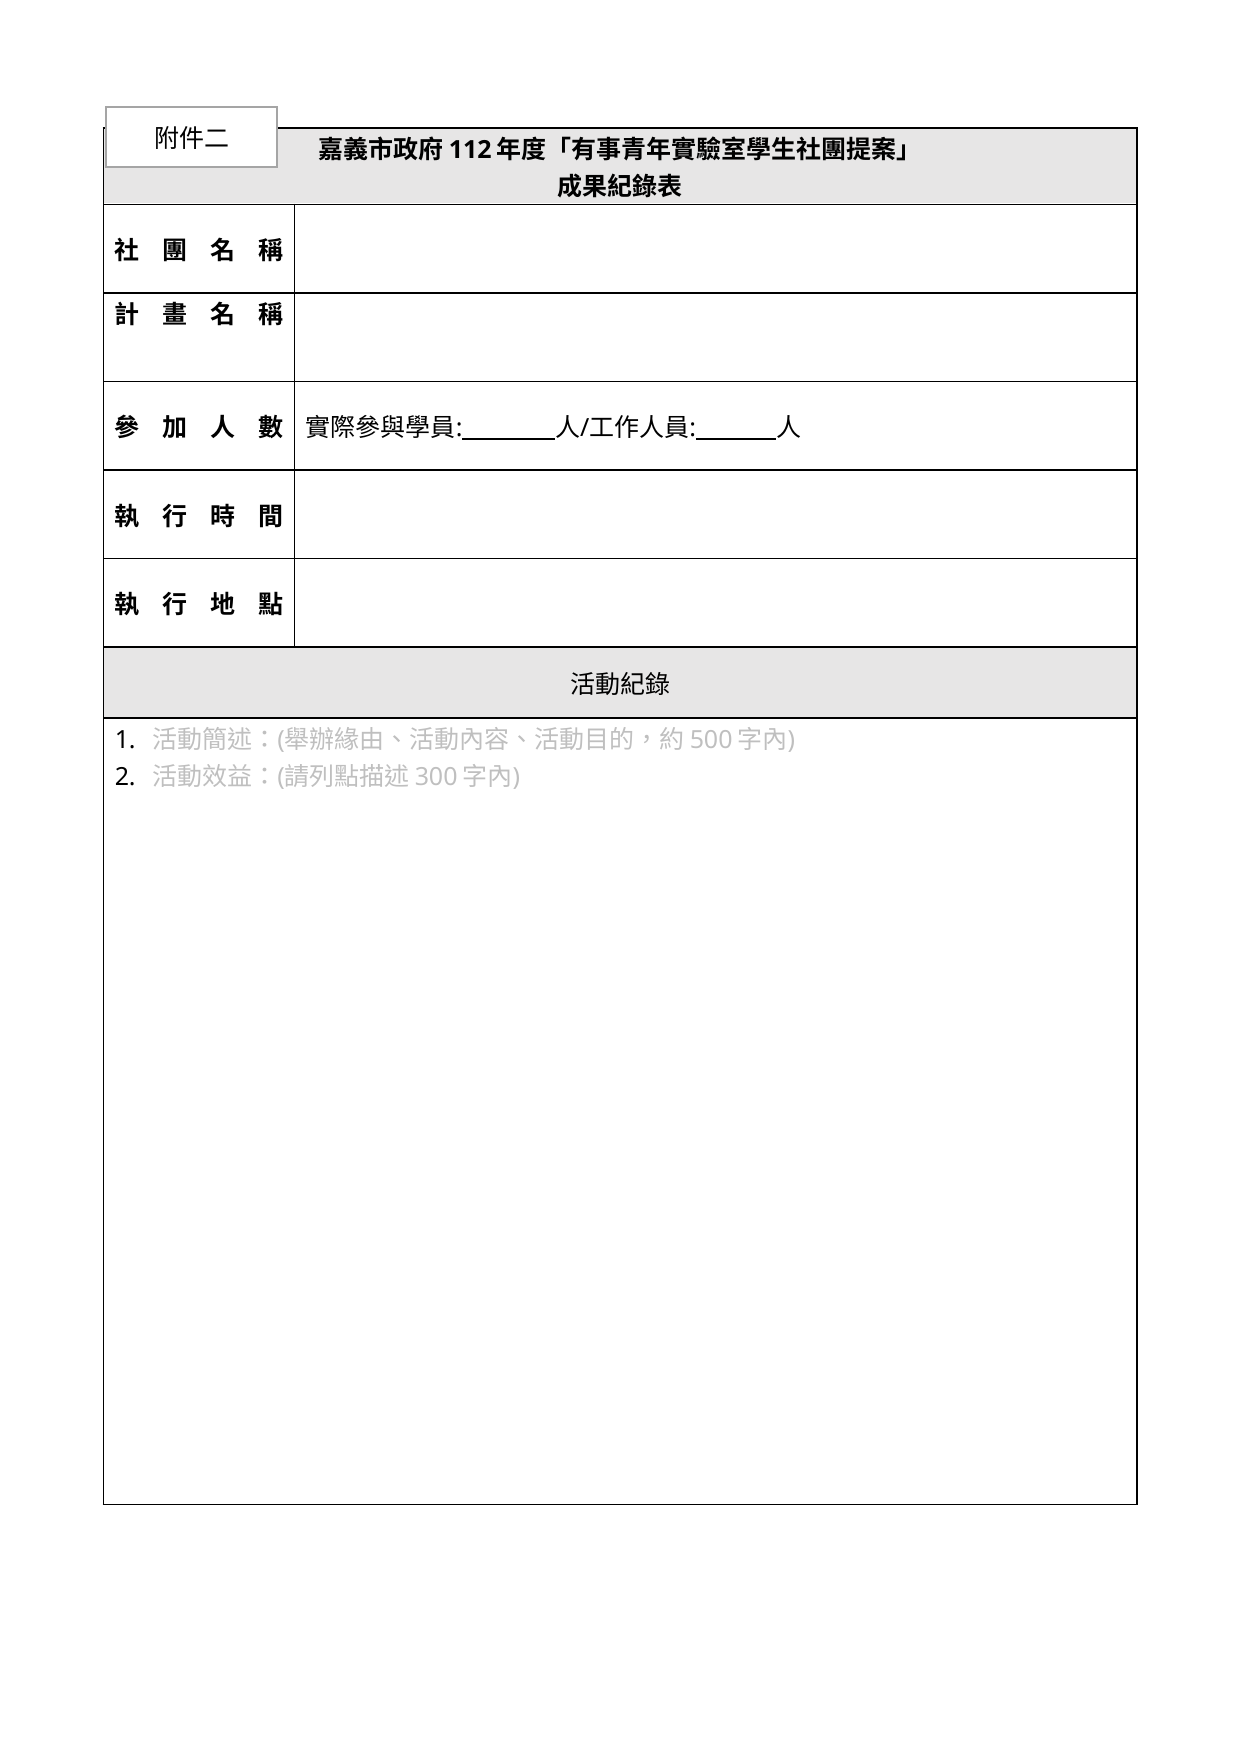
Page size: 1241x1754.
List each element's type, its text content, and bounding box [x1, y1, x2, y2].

table_cell [295, 294, 1136, 381]
table_cell 計畫名稱 [104, 294, 294, 381]
table_cell [295, 471, 1136, 558]
table_cell 活動簡述：(舉辦緣由、活動內容、活動目的，約500字內) 活動效益：(請列點描述300字內) [104, 719, 1136, 1504]
table_cell 執行地點 [104, 559, 294, 646]
table_cell [295, 559, 1136, 646]
table_cell 實際參與學員: 人/工作人員: 人 [295, 382, 1136, 469]
table_cell 參加人數 [104, 382, 294, 469]
table_header 嘉義市政府112年度「有事青年實驗室學生社團提案」 成果紀錄表 [104, 129, 1136, 203]
table_cell 活動紀錄 [104, 648, 1136, 717]
table_cell 社團名稱 [104, 205, 294, 292]
table_cell [295, 205, 1136, 292]
table_cell 執行時間 [104, 471, 294, 558]
